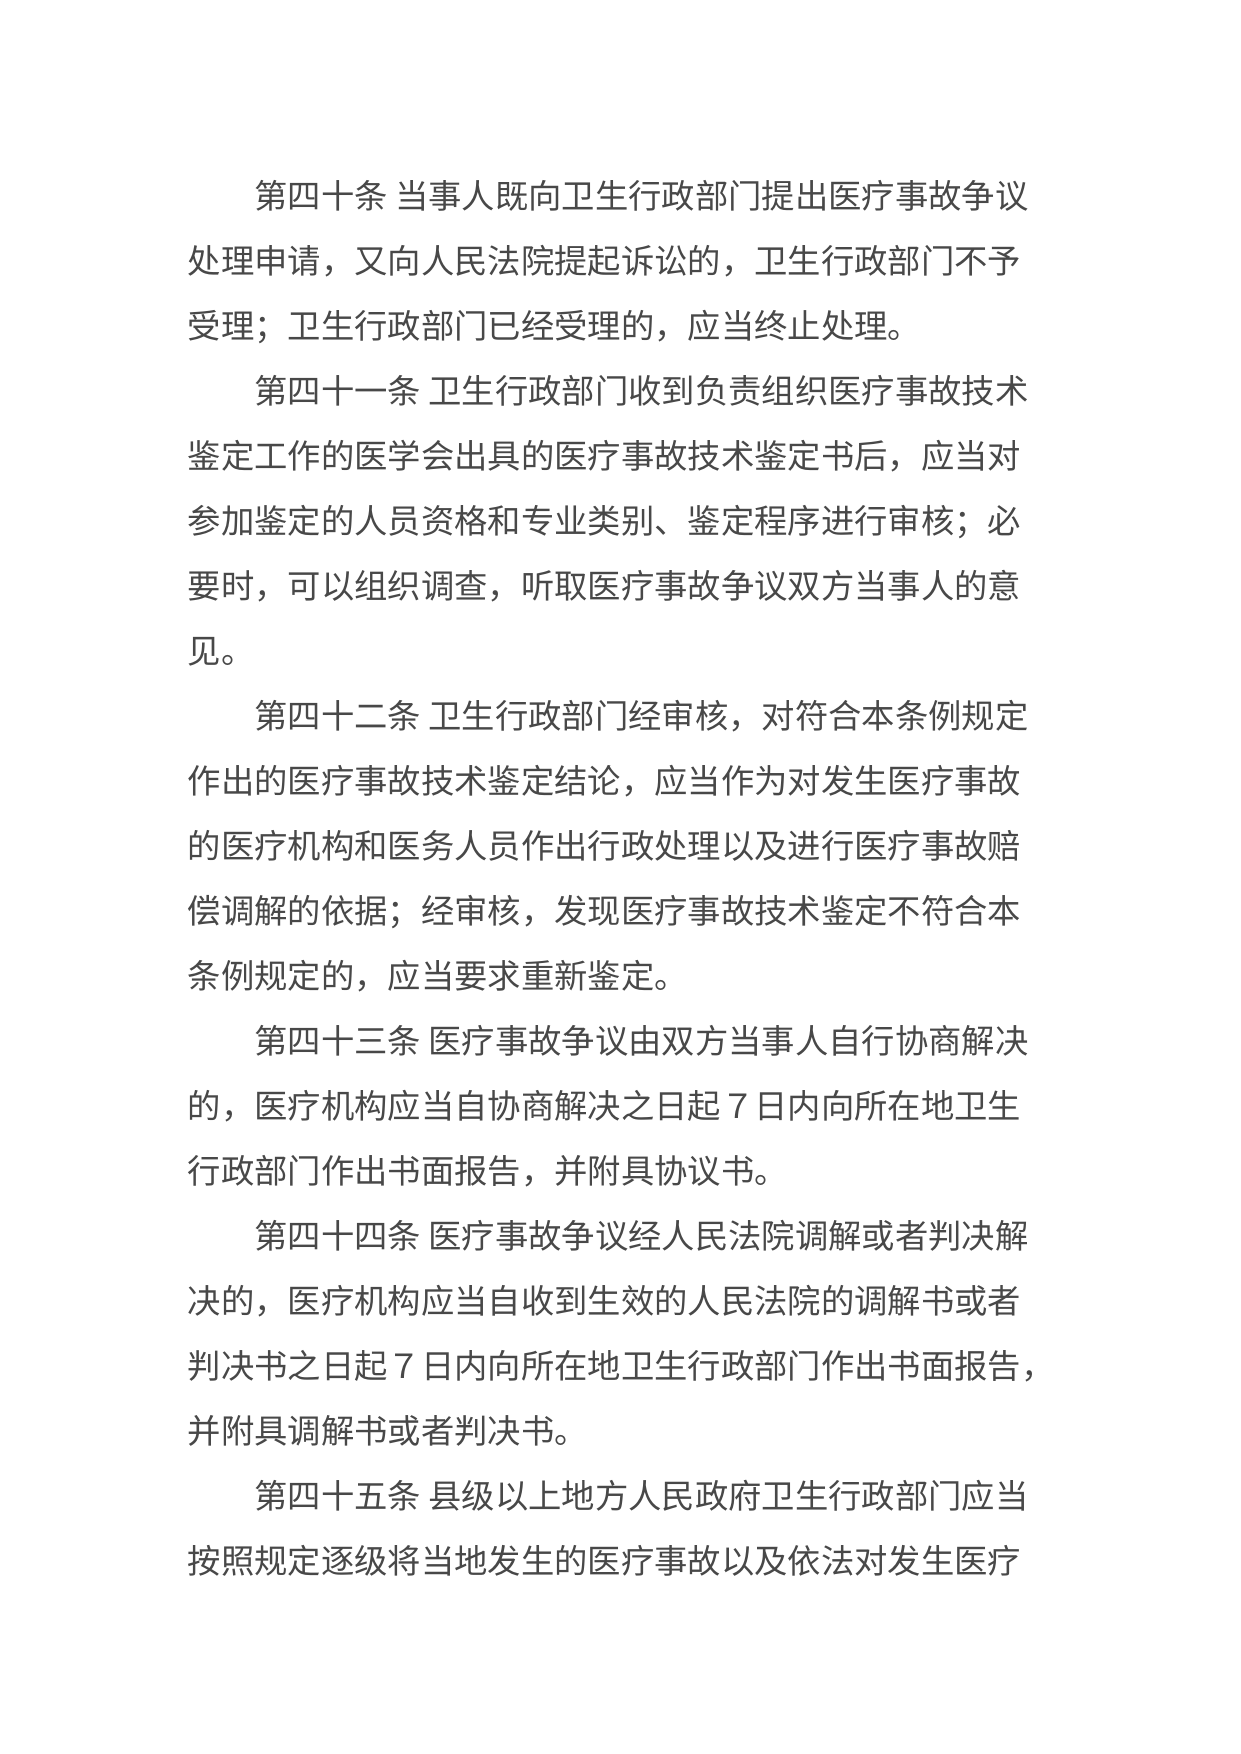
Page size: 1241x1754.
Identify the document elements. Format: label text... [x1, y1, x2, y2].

text 第四十四条 医疗事故争议经人民法院调解或者判决解决的，医疗机构应当自收到生效的人民法院的调解书或者判决书之日起７日内向所在地卫生行政部门作出书面报告，并附具调解书或者判决书。 [187, 1202, 1053, 1462]
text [187, 1462, 1053, 1592]
text 第四十三条 医疗事故争议由双方当事人自行协商解决的，医疗机构应当自协商解决之日起７日内向所在地卫生行政部门作出书面报告，并附具协议书。 [187, 1007, 1053, 1202]
text 第四十二条 卫生行政部门经审核，对符合本条例规定作出的医疗事故技术鉴定结论，应当作为对发生医疗事故的医疗机构和医务人员作出行政处理以及进行医疗事故赔偿调解的依据；经审核，发现医疗事故技术鉴定不符合本条例规定的，应当要求重新鉴定。 [187, 682, 1053, 1007]
text 第四十一条 卫生行政部门收到负责组织医疗事故技术鉴定工作的医学会出具的医疗事故技术鉴定书后，应当对参加鉴定的人员资格和专业类别、鉴定程序进行审核；必要时，可以组织调查，听取医疗事故争议双方当事人的意见。 [187, 357, 1053, 682]
text 第四十条 当事人既向卫生行政部门提出医疗事故争议处理申请，又向人民法院提起诉讼的，卫生行政部门不予受理；卫生行政部门已经受理的，应当终止处理。 [187, 162, 1053, 357]
